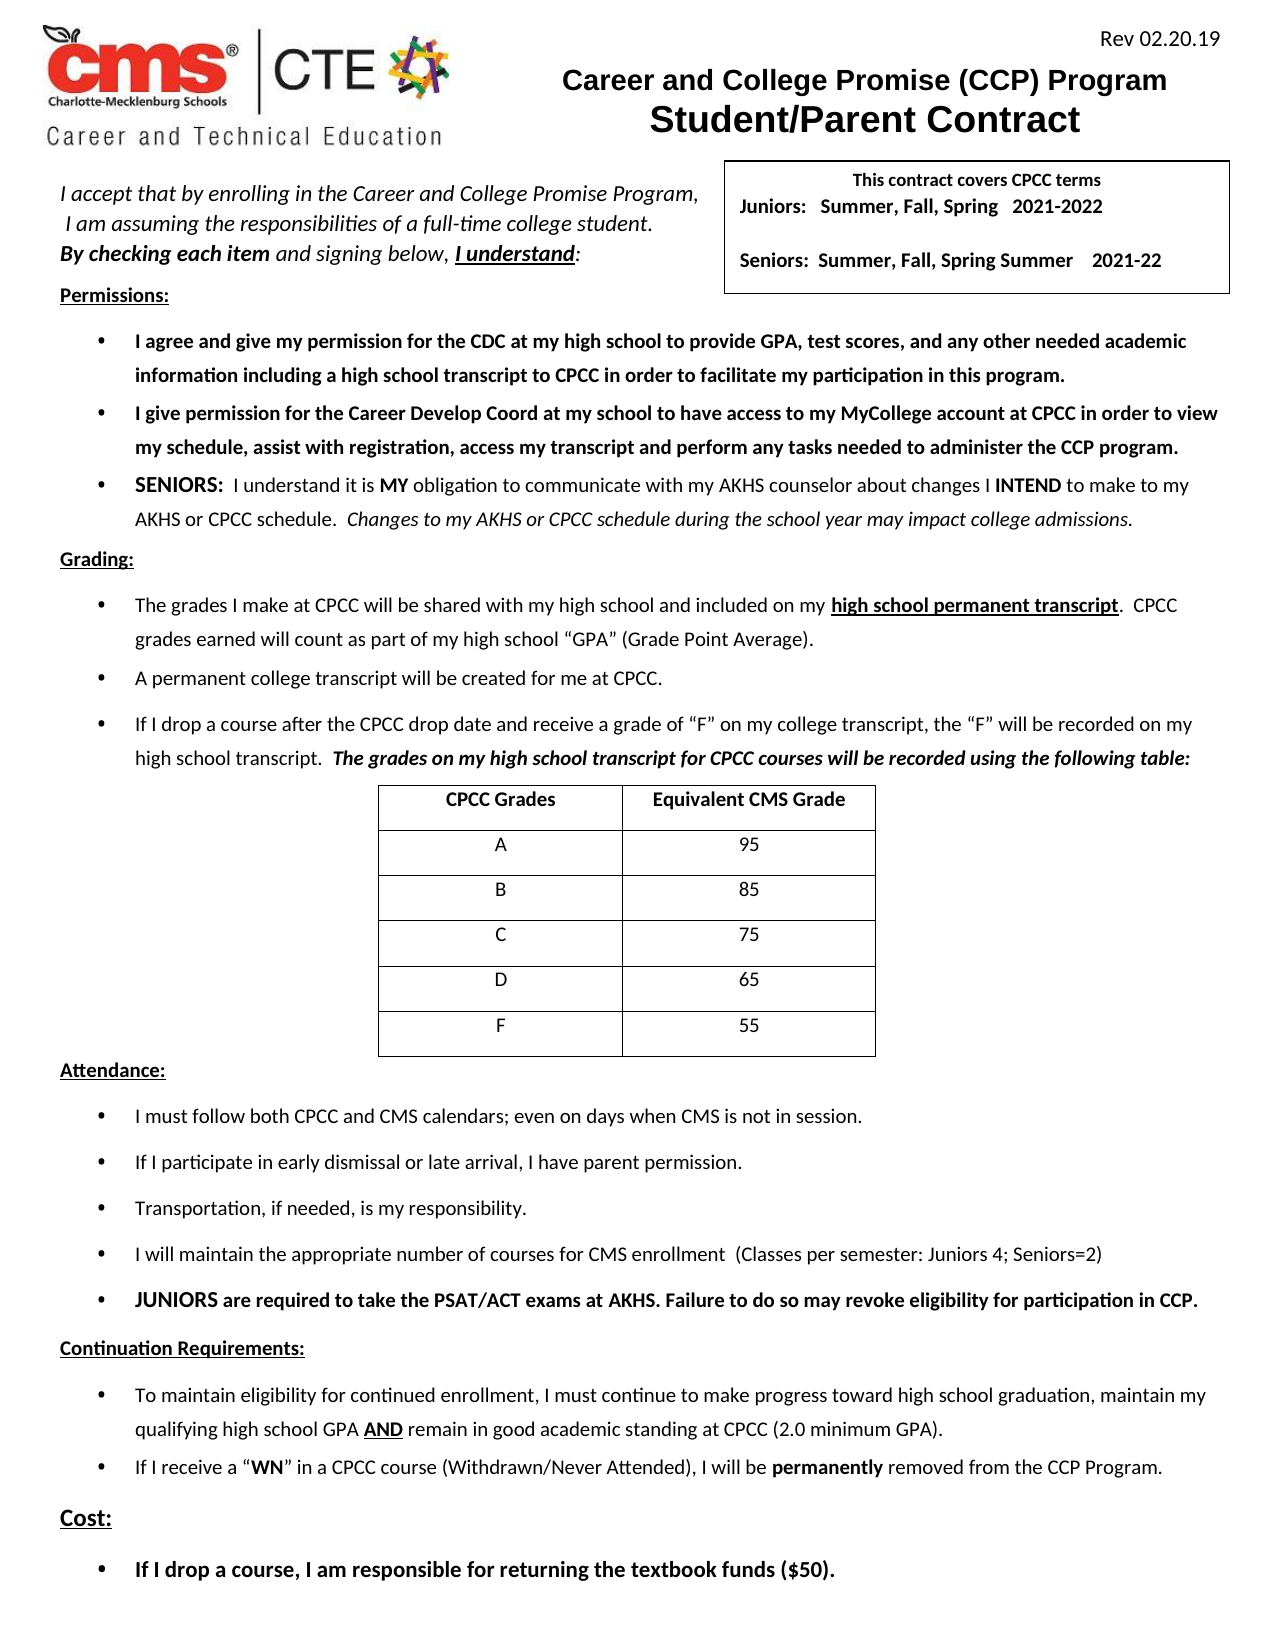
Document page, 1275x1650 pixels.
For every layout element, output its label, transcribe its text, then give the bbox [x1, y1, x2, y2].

list SENIORS: I understand it is MY obligation to communicate with my AKHS counselor about changes I INTEND to make to my AKHS or CPCC schedule. Changes to my AKHS or CPCC schedule during the school year may impact college admissions. [97, 462, 1230, 532]
text Permissions: [60, 282, 1230, 307]
table_cell D [379, 967, 622, 1011]
list A permanent college transcript will be created for me at CPCC. [97, 654, 1230, 697]
table_cell B [379, 876, 622, 920]
list The grades I make at CPCC will be shared with my high school and included on my high school permanent transcript. CPCC grades earned will count as part of my high school “GPA” (Grade Point Average). [97, 582, 1230, 652]
table_cell 95 [623, 831, 875, 875]
list JUNIORS are required to take the PSAT/ACT exams at AKHS. Failure to do so may revoke eligibility for participation in CCP. [97, 1277, 1230, 1319]
list I must follow both CPCC and CMS calendars; even on days when CMS is not in session. [97, 1093, 1230, 1135]
list I will maintain the appropriate number of courses for CMS enrollment (Classes per semester: Juniors 4; Seniors=2) [97, 1231, 1230, 1273]
picture [42, 25, 449, 150]
table_cell A [379, 831, 622, 875]
table_cell 75 [623, 921, 875, 966]
list If I drop a course, I am responsible for returning the textbook funds ($50). [97, 1543, 1230, 1590]
table_header Equivalent CMS Grade [623, 786, 875, 830]
text I accept that by enrolling in the Career and College Promise Program, I am assuming the responsibilities of a full-time college student. By checking each item and signing below, I understand: [60, 179, 724, 267]
table_cell 85 [623, 876, 875, 920]
table_header CPCC Grades [379, 786, 622, 830]
table_cell C [379, 921, 622, 966]
table_cell 65 [623, 967, 875, 1011]
table_cell 55 [623, 1012, 875, 1056]
list I give permission for the Career Develop Coord at my school to have access to my MyCollege account at CPCC in order to view my schedule, assist with registration, access my transcript and perform any tasks needed to administer the CCP program. [97, 389, 1230, 460]
list Transportation, if needed, is my responsibility. [97, 1185, 1230, 1227]
list If I drop a course after the CPCC drop date and receive a grade of “F” on my college transcript, the “F” will be recorded on my high school transcript. The grades on my high school transcript for CPCC courses will be recorded using the following table: [97, 700, 1230, 770]
table_cell F [379, 1012, 622, 1056]
list To maintain eligibility for continued enrollment, I must continue to make progress toward high school graduation, maintain my qualifying high school GPA AND remain in good academic standing at CPCC (2.0 minimum GPA). [97, 1371, 1230, 1441]
list I agree and give my permission for the CDC at my high school to provide GPA, test scores, and any other needed academic information including a high school transcript to CPCC in order to facilitate my participation in this program. [97, 317, 1230, 388]
text Grading: [60, 546, 1230, 572]
text Continuation Requirements: [60, 1335, 1230, 1361]
list If I participate in early dismissal or late arrival, I have parent permission. [97, 1139, 1230, 1181]
text Cost: [60, 1502, 1230, 1532]
text Attendance: [60, 1057, 1230, 1082]
list If I receive a “WN” in a CPCC course (Withdrawn/Never Attended), I will be permanently removed from the CCP Program. [97, 1443, 1230, 1486]
